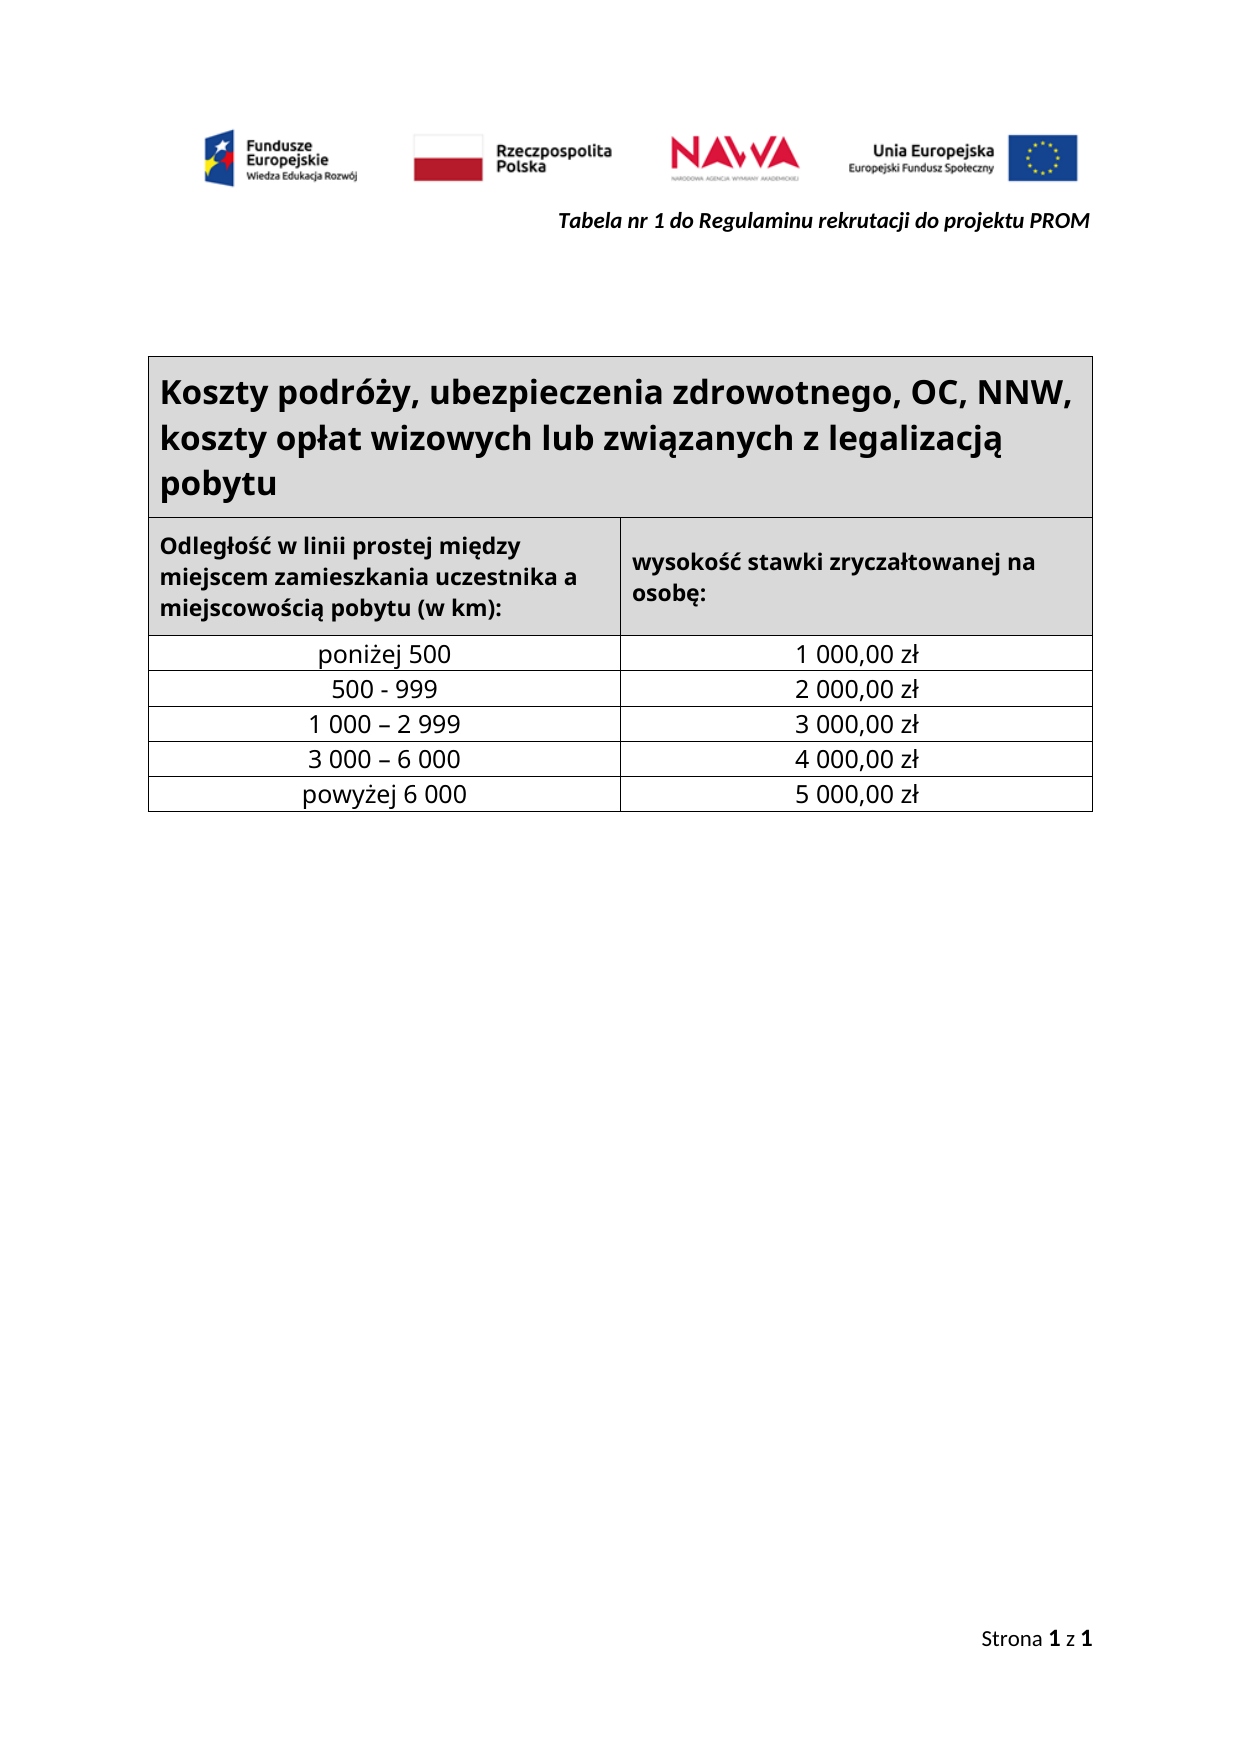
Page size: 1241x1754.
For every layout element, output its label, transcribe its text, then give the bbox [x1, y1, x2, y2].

table_cell 2 000,00 zł [621, 671, 1092, 706]
table_cell powyżej 6 000 [149, 777, 620, 811]
table_cell 500 - 999 [149, 671, 620, 706]
table_cell 3 000,00 zł [621, 707, 1092, 741]
table_cell 1 000,00 zł [621, 636, 1092, 670]
table_cell Odległość w linii prostej między miejscem zamieszkania uczestnika a miejscowością pobytu (w km): [149, 518, 620, 635]
table_header Koszty podróży, ubezpieczenia zdrowotnego, OC, NNW, koszty opłat wizowych lub związanych z legalizacją pobytu [149, 357, 1092, 517]
table_cell 5 000,00 zł [621, 777, 1092, 811]
picture [148, 73, 1093, 206]
table_cell 4 000,00 zł [621, 742, 1092, 776]
table_cell 3 000 – 6 000 [149, 742, 620, 776]
table_cell poniżej 500 [149, 636, 620, 670]
table_cell wysokość stawki zryczałtowanej na osobę: [621, 518, 1092, 635]
table_cell 1 000 – 2 999 [149, 707, 620, 741]
